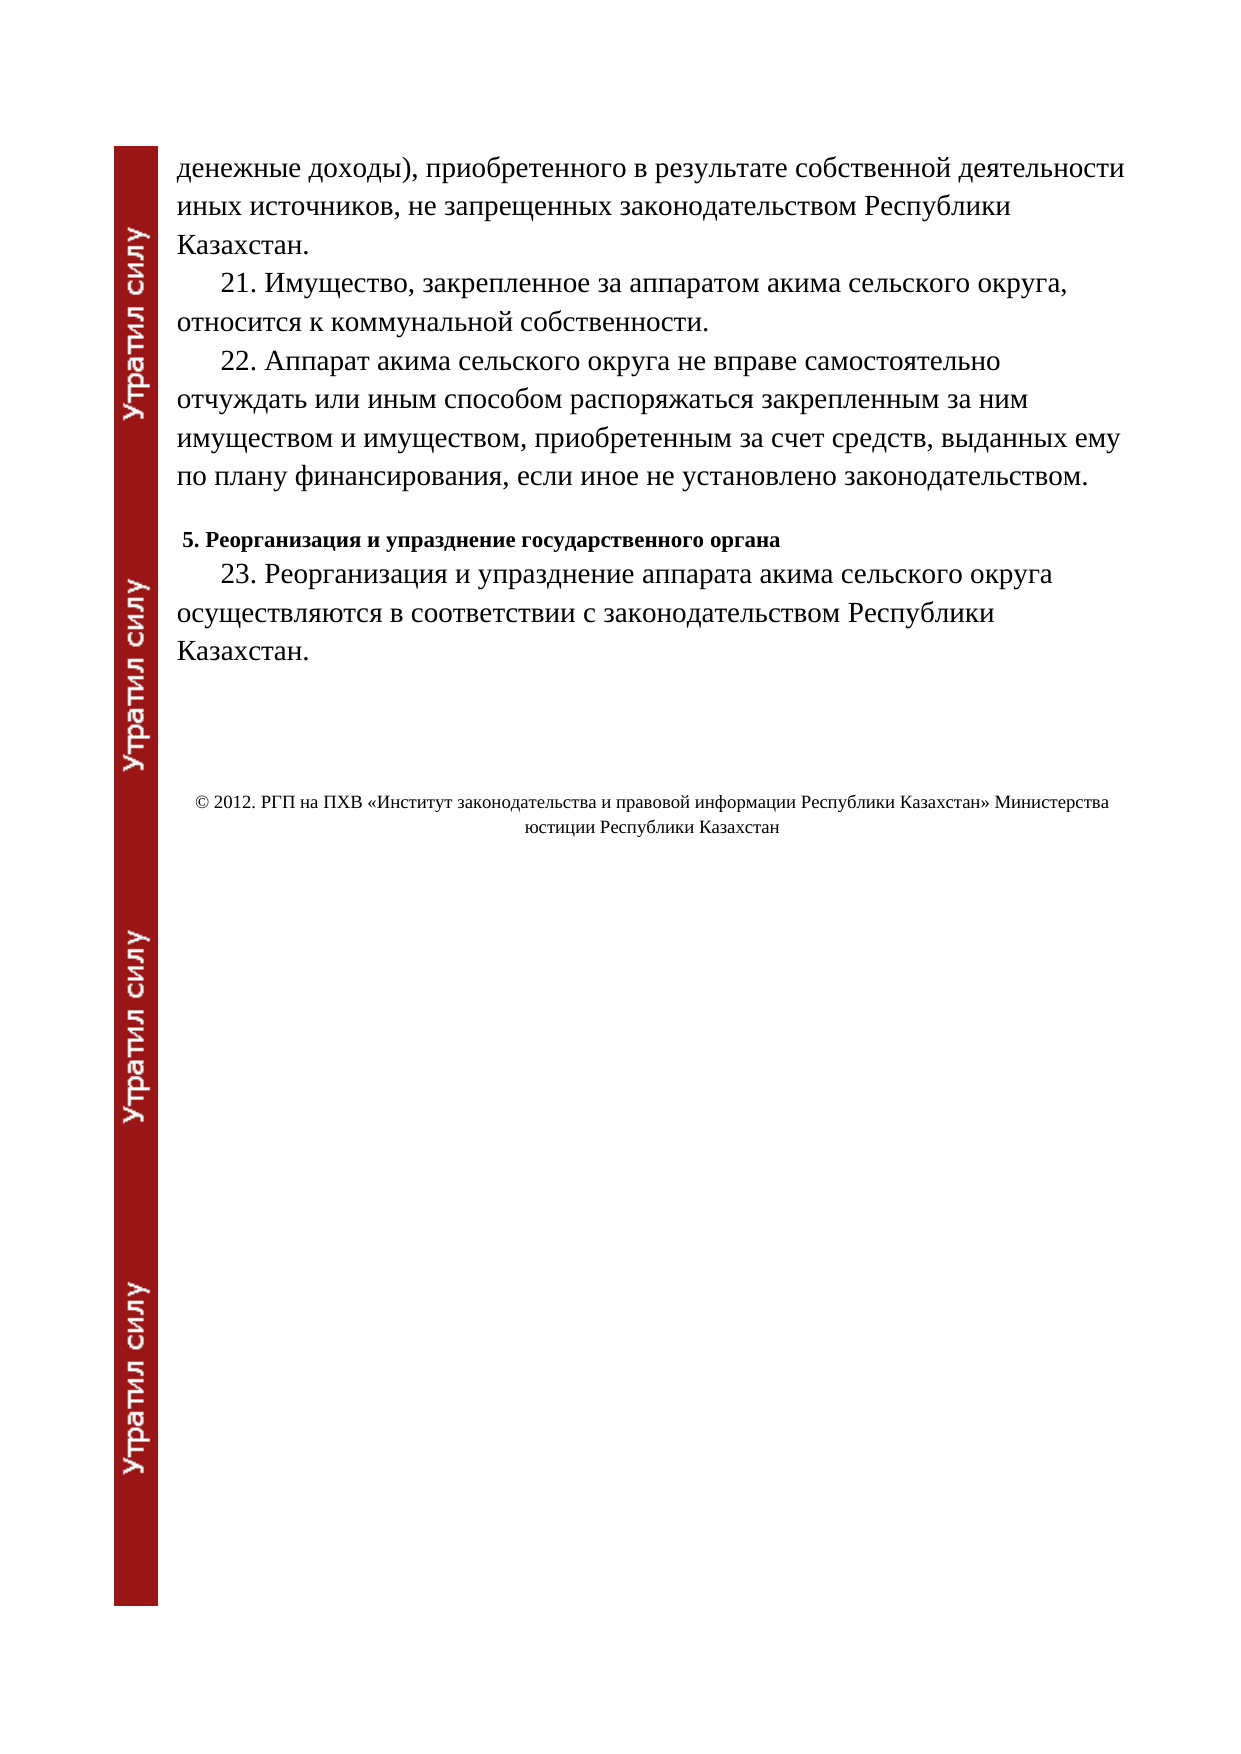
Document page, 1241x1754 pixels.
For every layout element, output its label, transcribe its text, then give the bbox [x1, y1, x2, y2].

picture [114, 838, 158, 1606]
text 23. Реорганизация и упразднение аппарата акима сельского округа осуществляются в соответствии с законодательством Республики Казахстан. [112, 556, 1128, 697]
text 5. Реорганизация и упразднение государственного органа [112, 526, 1128, 552]
picture [114, 146, 158, 150]
picture [114, 697, 158, 791]
picture [114, 552, 158, 556]
picture [114, 522, 158, 526]
text © 2012. РГП на ПХВ «Институт законодательства и правовой информации Республики Казахстан» Министерства юстиции Республики Казахстан [112, 791, 1128, 838]
